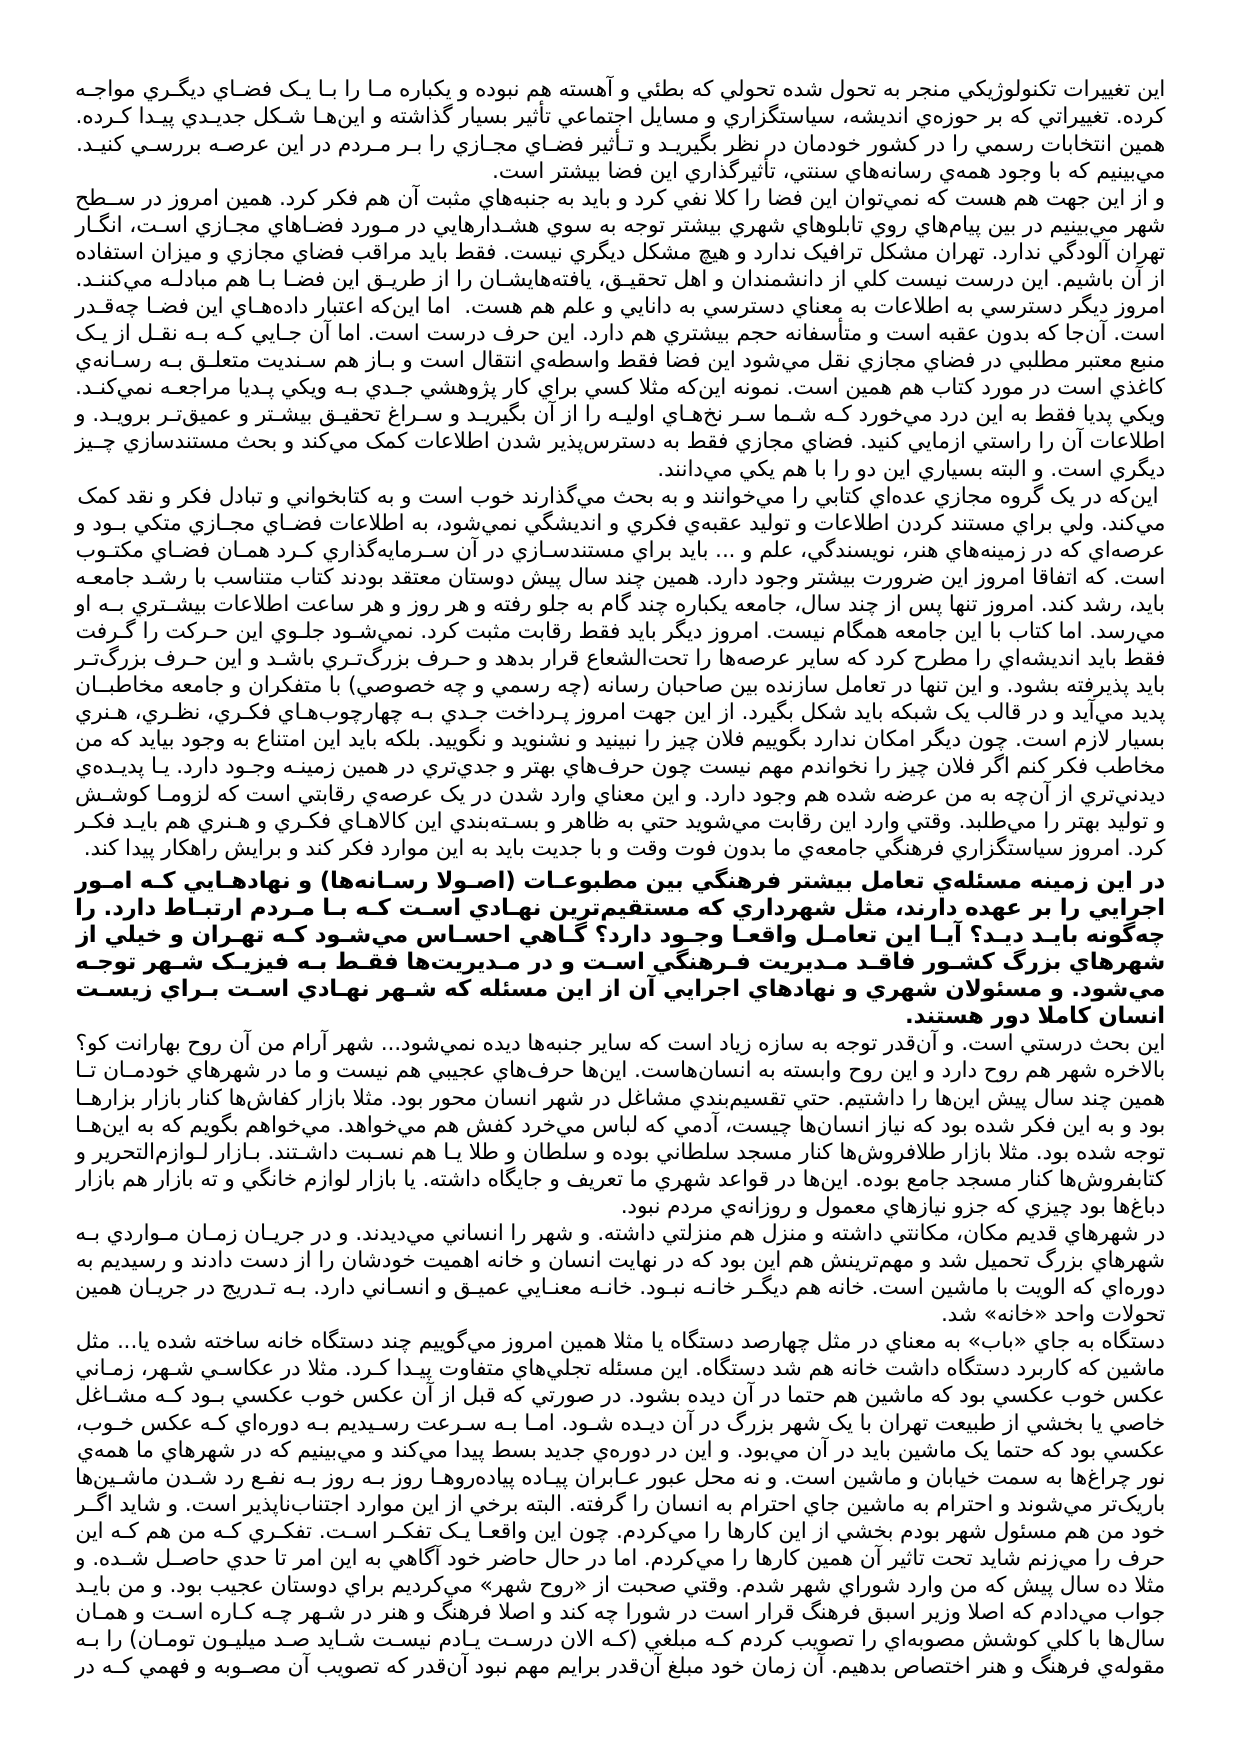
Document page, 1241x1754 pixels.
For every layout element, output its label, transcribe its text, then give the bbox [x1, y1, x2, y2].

text اين بحث درستي است. و آن‌قدر توجه به سازه زياد است که ساير جنبه‌ها ديده نمي‌شود... شهر آرام من آن روح بهارانت کو؟ بالاخره شهر هم روح دارد و اين روح وابسته به انسان‌هاست. اين‌ها حرف‌هاي عجيبي هم نيست و ما در شهرهاي خودمان تا همين چند سال پيش اين‌ها را داشتيم. حتي تقسيم‌بندي مشاغل در شهر انسان محور بود. مثلا بازار کفاش‌ها کنار بازار بزارها بود و به اين فکر شده بود که نياز انسان‌ها چيست، آدمي که لباس مي‌خرد کفش هم مي‌خواهد. مي‌خواهم بگويم که به اين‌ها توجه شده بود. مثلا بازار طلافروش‌ها کنار مسجد سلطاني بوده و سلطان و طلا يا هم نسبت داشتند. بازار لوازم‌التحرير و کتابفروش‌ها کنار مسجد جامع بوده. اين‌ها در قواعد شهري ما تعريف و جايگاه داشته. يا بازار لوازم خانگي و ته بازار هم بازار دباغ‌ها بود چيزي که جزو نيازهاي معمول و روزانه‌ي مردم نبود. [75, 1029, 1165, 1218]
text اين تغييرات تکنولوژيکي منجر به تحول شده تحولي که بطئي و آهسته هم نبوده و يکباره ما را با يک فضاي ديگري مواجه کرده. تغييراتي که بر حوزه‌ي انديشه‌، سياستگزاري و مسايل اجتماعي تأثير بسيار گذاشته و اين‌ها شکل جديدي پيدا کرده. همين انتخابات رسمي را در کشور خودمان در نظر بگيريد و تأثير فضاي مجازي را بر مردم در اين عرصه بررسي کنيد. مي‌بينيم که با وجود همه‌ي رسانه‌هاي سنتي، تأثيرگذاري اين فضا بيشتر است. [75, 75, 1165, 183]
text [75, 1327, 1165, 1679]
text اين‌که در يک گروه مجازي عده‌اي کتابي را مي‌خوانند و به بحث مي‌گذارند خوب است و به کتابخواني و تبادل فکر و نقد کمک مي‌کند. ولي براي مستند کردن اطلاعات و توليد عقبه‌ي فکري و انديشگي نمي‌شود، به اطلاعات فضاي مجازي متکي بود و عرصه‌اي که در زمينه‌هاي هنر، نويسندگي، علم و ... بايد براي مستندسازي در آن سرمايه‌گذاري کرد همان فضاي مکتوب است. که اتفاقا امروز اين ضرورت بيشتر وجود دارد. همين چند سال پيش دوستان معتقد بودند کتاب متناسب با رشد جامعه بايد، رشد کند. امروز تنها پس از چند سال، جامعه يکباره چند گام به جلو رفته و هر روز و هر ساعت اطلاعات بيشتري به او مي‌رسد. اما کتاب با اين جامعه همگام نيست. امروز ديگر بايد فقط رقابت مثبت کرد. نمي‌شود جلوي اين حرکت را گرفت فقط بايد انديشه‌اي را مطرح کرد که ساير عرصه‌ها را تحت‌الشعاع قرار بدهد و حرف بزرگ‌تري باشد و اين حرف بزرگ‌تر بايد پذيرفته بشود. و اين تنها در تعامل سازنده بين صاحبان رسانه (چه رسمي و چه خصوصي) با متفکران و جامعه مخاطبان پديد مي‌آيد و در قالب يک شبکه بايد شکل بگيرد. از اين جهت امروز پرداخت جدي به چهارچوب‌هاي فکري، نظري، هنري بسيار لازم است. چون ديگر امکان ندارد بگوييم فلان چيز را نبينيد و نشنويد و نگوييد. بلکه بايد اين امتناع به وجود بيايد که من مخاطب فکر کنم اگر فلان چيز را نخواندم مهم نيست چون حرف‌هاي بهتر و جدي‌تري در همين زمينه وجود دارد. يا پديده‌ي ديدني‌تري از آن‌چه به من عرضه شده هم وجود دارد. و اين معناي وارد شدن در يک عرصه‌ي رقابتي است که لزوما کوشش و توليد بهتر را مي‌طلبد. وقتي وارد اين رقابت مي‌شويد حتي به ظاهر و بسته‌بندي اين کالاهاي فکري و هنري هم بايد فکر کرد. امروز سياستگزاري فرهنگي جامعه‌ي ما بدون فوت وقت و با جديت بايد به اين موارد فکر کند و برايش راهکار پيدا کند. [75, 481, 1165, 860]
text و از اين جهت هم هست که نمي‌توان اين فضا را کلا نفي کرد و بايد به جنبه‌هاي مثبت آن هم فکر کرد. همين امروز در سطح شهر مي‌بينيم در بين پيام‌هاي روي تابلوهاي شهري بيشتر توجه به سوي هشدارهايي در مورد فضاهاي مجازي است، انگار تهران آلودگي ندارد. تهران مشکل ترافيک ندارد و هيچ مشکل ديگري نيست. فقط بايد مراقب فضاي مجازي و ميزان استفاده از آن باشيم. اين درست نيست کلي از دانشمندان و اهل تحقيق، يافته‌هايشان را از طريق اين فضا با هم مبادله مي‌کنند. امروز ديگر دسترسي به اطلاعات به معناي دسترسي به دانايي و علم هم هست. اما اين‌که اعتبار داده‌هاي اين فضا چه‌قدر است. آن‌جا که بدون عقبه است و متأسفانه حجم بيشتري هم دارد. اين حرف درست است. اما آن جايي که به نقل از يک منبع معتبر مطلبي در فضاي مجازي نقل مي‌شود اين فضا فقط واسطه‌ي انتقال است و باز هم سنديت متعلق به رسانه‌ي کاغذي است در مورد کتاب هم همين است. نمونه‌ اين‌که مثلا کسي براي کار پژوهشي جدي به ويکي پديا مراجعه نمي‌کند. ويکي پديا فقط به اين درد مي‌خورد که شما سر نخ‌هاي اوليه را از آن بگيريد و سراغ تحقيق بيشتر و عميق‌تر برويد. و اطلاعات آن را راستي ازمايي کنيد. فضاي مجازي فقط به دسترس‌پذير شدن اطلاعات کمک مي‌کند و بحث مستندسازي چيز ديگري است. و البته بسياري اين دو را با هم يکي مي‌دانند. [75, 183, 1165, 481]
text در شهرهاي قديم مکان، مکانتي داشته و منزل هم منزلتي داشته. و شهر را انساني مي‌ديدند. و در جريان زمان مواردي به شهرهاي بزرگ تحميل شد و مهم‌ترينش هم اين بود که در نهايت انسان و خانه اهميت خودشان را از دست دادند و رسيديم به دوره‌اي که الويت با ماشين است. خانه هم ديگر خانه نبود. خانه معنايي عميق و انساني دارد. به تدريج در جريان همين تحولات واحد «خانه» شد. [75, 1218, 1165, 1327]
text در اين زمينه مسئله‌ي تعامل بيشتر فرهنگي بين مطبوعات (اصولا رسانه‌ها) و نهادهايي که امور اجرايي را بر عهده دارند، مثل شهرداري که مستقيم‌ترين نهادي است که با مردم ارتباط دارد. را چه‌گونه بايد ديد؟ آيا اين تعامل واقعا وجود دارد؟ گاهي احساس مي‌شود که تهران و خيلي از شهرهاي بزرگ کشور فاقد مديريت فرهنگي است و در مديريت‌ها فقط به فيزيک شهر توجه مي‌شود. و مسئولان شهري و نهادهاي اجرايي آن از اين مسئله که شهر نهادي است براي زيست انسان کاملا دور هستند. [75, 866, 1165, 1029]
